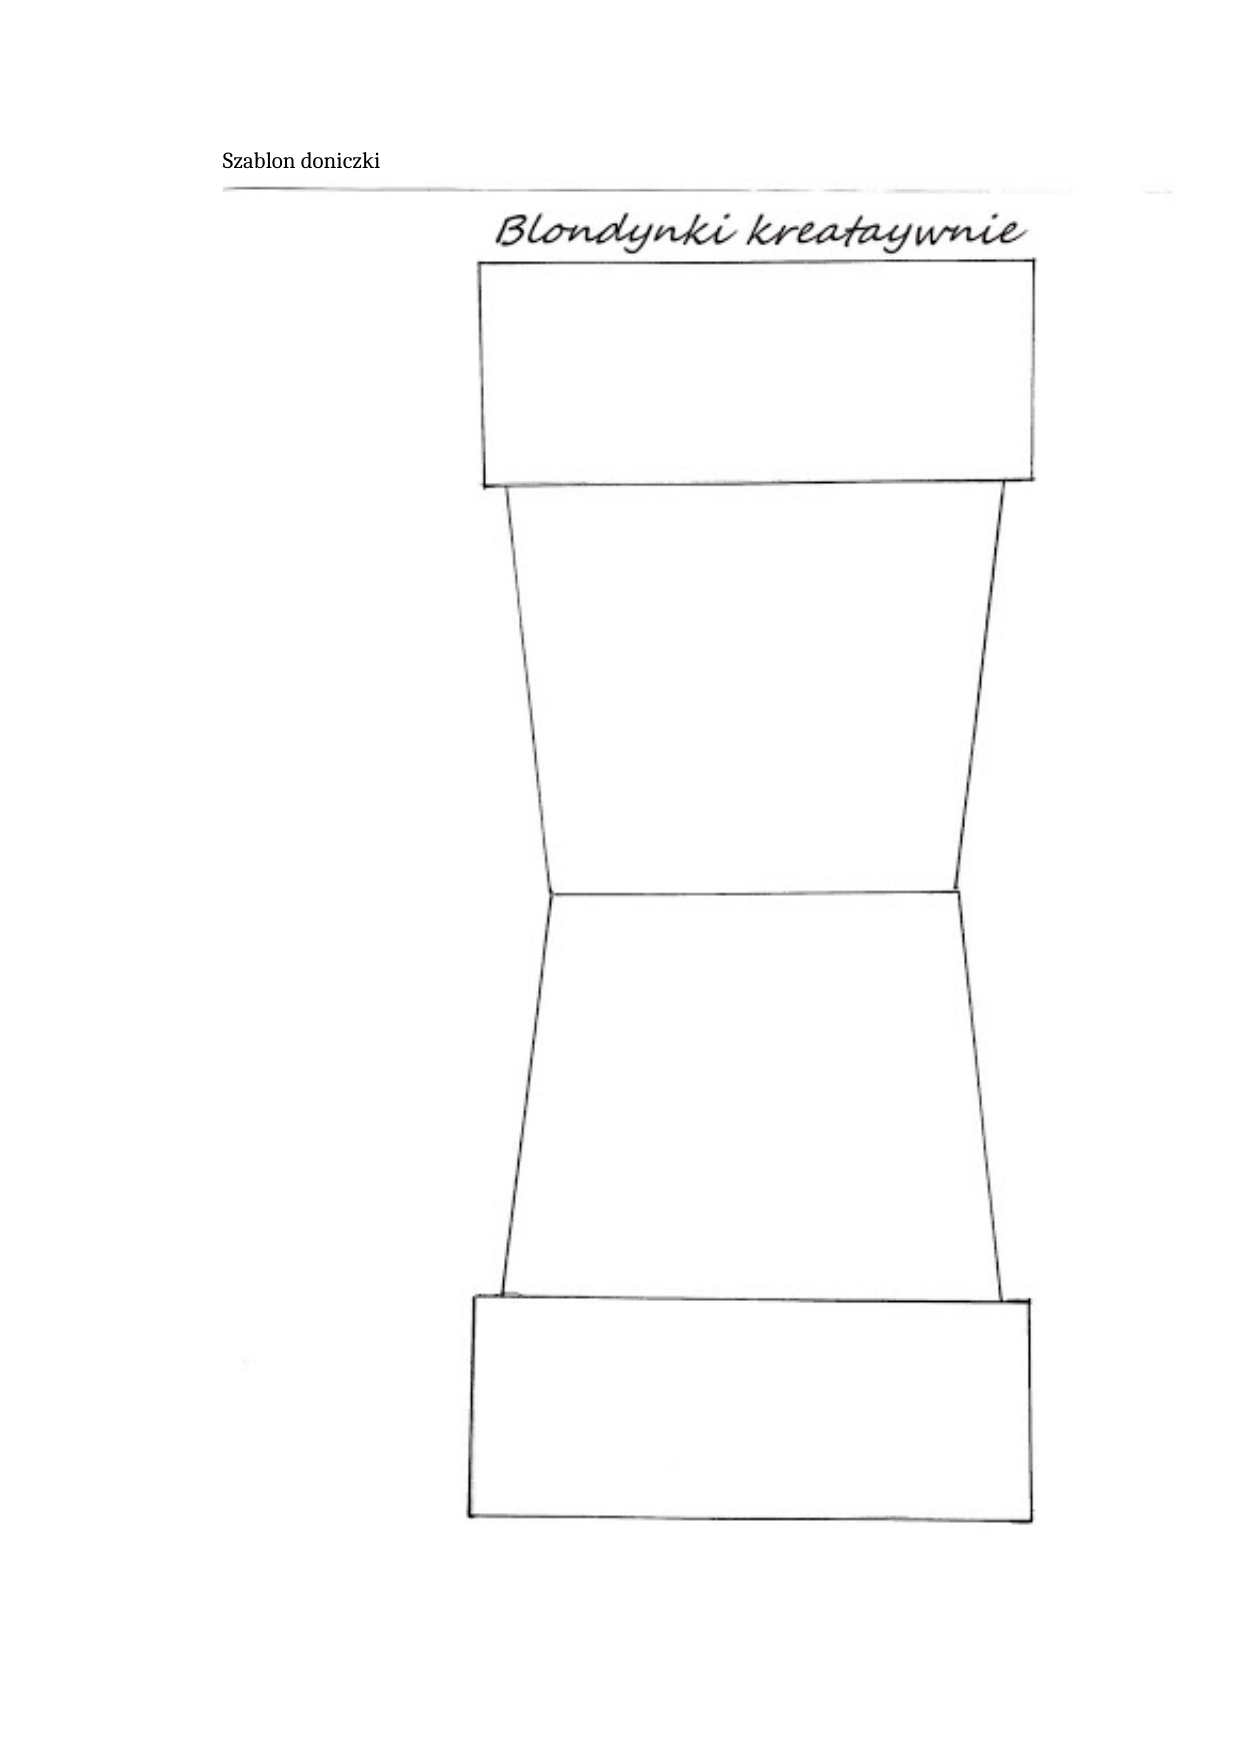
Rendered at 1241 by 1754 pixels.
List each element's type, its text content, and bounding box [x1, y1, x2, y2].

list Szablon doniczki [223, 148, 1093, 174]
picture [222, 177, 1178, 1542]
